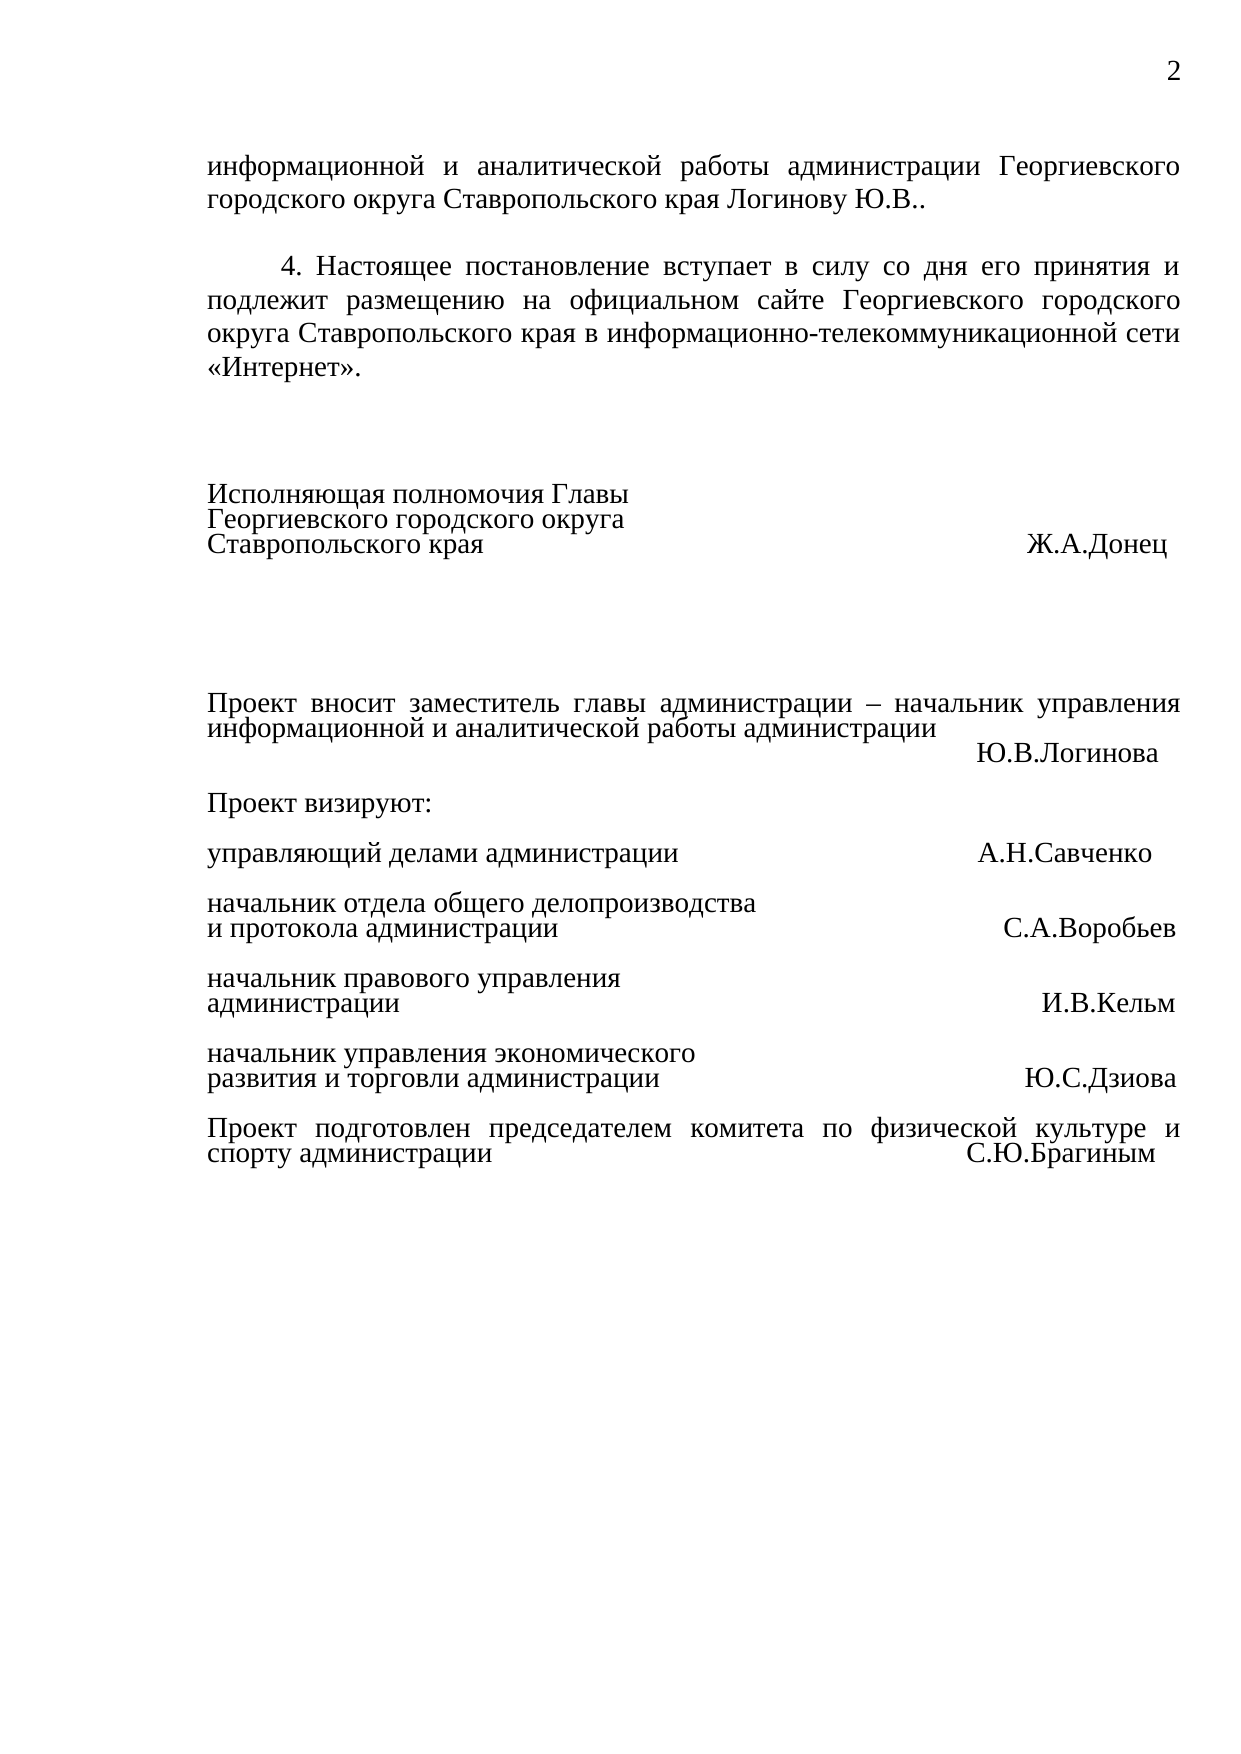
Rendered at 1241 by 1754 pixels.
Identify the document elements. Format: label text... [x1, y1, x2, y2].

text управляющий делами администрации А.Н.Савченко [207, 842, 1181, 867]
text развития и торговли администрации Ю.С.Дзиова [207, 1067, 1181, 1092]
text Проект визируют: [207, 792, 1181, 817]
text администрации И.В.Кельм [207, 992, 1181, 1017]
text Исполняющая полномочия Главы [207, 483, 1181, 508]
text начальник правового управления [207, 967, 1181, 992]
text и протокола администрации С.А.Воробьев [207, 917, 1181, 942]
text 4. Настоящее постановление вступает в силу со дня его принятия и подлежит размещению на официальном сайте Георгиевского городского округа Ставропольского края в информационно-телекоммуникационной сети «Интернет». [207, 248, 1181, 382]
text Ю.В.Логинова [207, 742, 1181, 767]
text Проект вносит заместитель главы администрации – начальник управления информационной и аналитической работы администрации [207, 692, 1181, 742]
text начальник отдела общего делопроизводства [207, 892, 1181, 917]
text Ставропольского края Ж.А.Донец [207, 533, 1181, 558]
text Георгиевского городского округа [207, 508, 1181, 533]
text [207, 148, 1181, 215]
text начальник управления экономического [207, 1042, 1181, 1067]
text Проект подготовлен председателем комитета по физической культуре и спорту администрации С.Ю.Брагиным [207, 1117, 1181, 1167]
